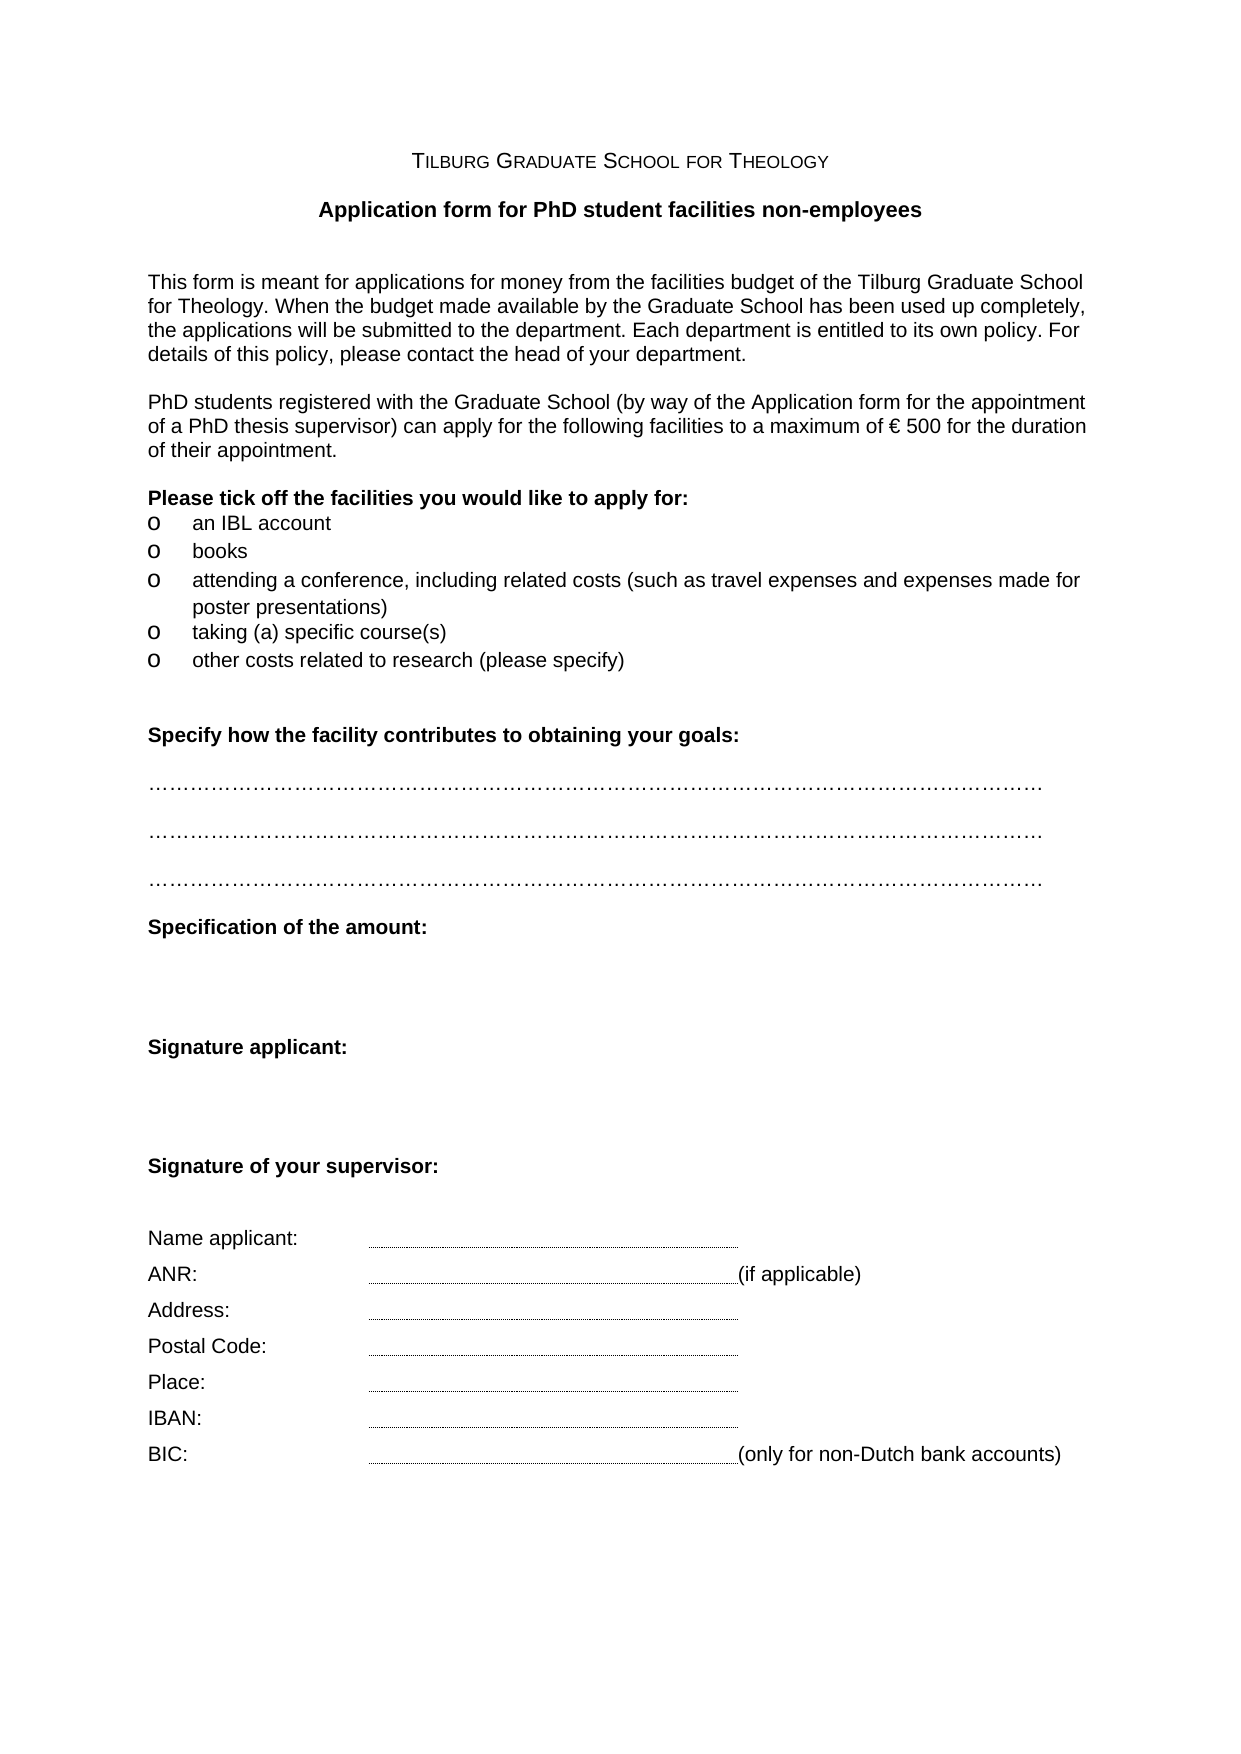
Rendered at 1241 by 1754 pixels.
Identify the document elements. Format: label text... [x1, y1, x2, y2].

text BIC: (only for non-Dutch bank accounts) [148, 1442, 1093, 1466]
text IBAN: [148, 1406, 1093, 1430]
text Signature applicant: [148, 1034, 1093, 1058]
text PhD students registered with the Graduate School (by way of the Application form for the appointment of a PhD thesis supervisor) can apply for the following facilities to a maximum of € 500 for the duration of their appointment. [148, 390, 1093, 462]
text Please tick off the facilities you would like to apply for: [148, 486, 1093, 509]
text ………………………………………………………………………………………………………………… [148, 867, 1093, 891]
text Address: [148, 1298, 1093, 1322]
text Name applicant: [148, 1226, 1093, 1250]
list books [146, 538, 1093, 566]
list other costs related to research (please specify) [146, 647, 1093, 675]
text Tilburg Graduate School for Theology [148, 148, 1093, 173]
list an IBL account [146, 509, 1093, 538]
list attending a conference, including related costs (such as travel expenses and expenses made for poster presentations) [146, 566, 1093, 618]
text ………………………………………………………………………………………………………………… [148, 819, 1093, 843]
text Application form for PhD student facilities non-employees [148, 197, 1093, 222]
text Postal Code: [148, 1334, 1093, 1358]
text Specify how the facility contributes to obtaining your goals: [148, 723, 1093, 747]
text Specification of the amount: [148, 915, 1093, 939]
text ………………………………………………………………………………………………………………… [148, 771, 1093, 795]
text ANR: (if applicable) [148, 1262, 1093, 1286]
text Place: [148, 1370, 1093, 1394]
text This form is meant for applications for money from the facilities budget of the Tilburg Graduate School for Theology. When the budget made available by the Graduate School has been used up completely, the applications will be submitted to the department. Each department is entitled to its own policy. For details of this policy, please contact the head of your department. [148, 270, 1093, 366]
list taking (a) specific course(s) [146, 618, 1093, 647]
text Signature of your supervisor: [148, 1154, 1093, 1178]
